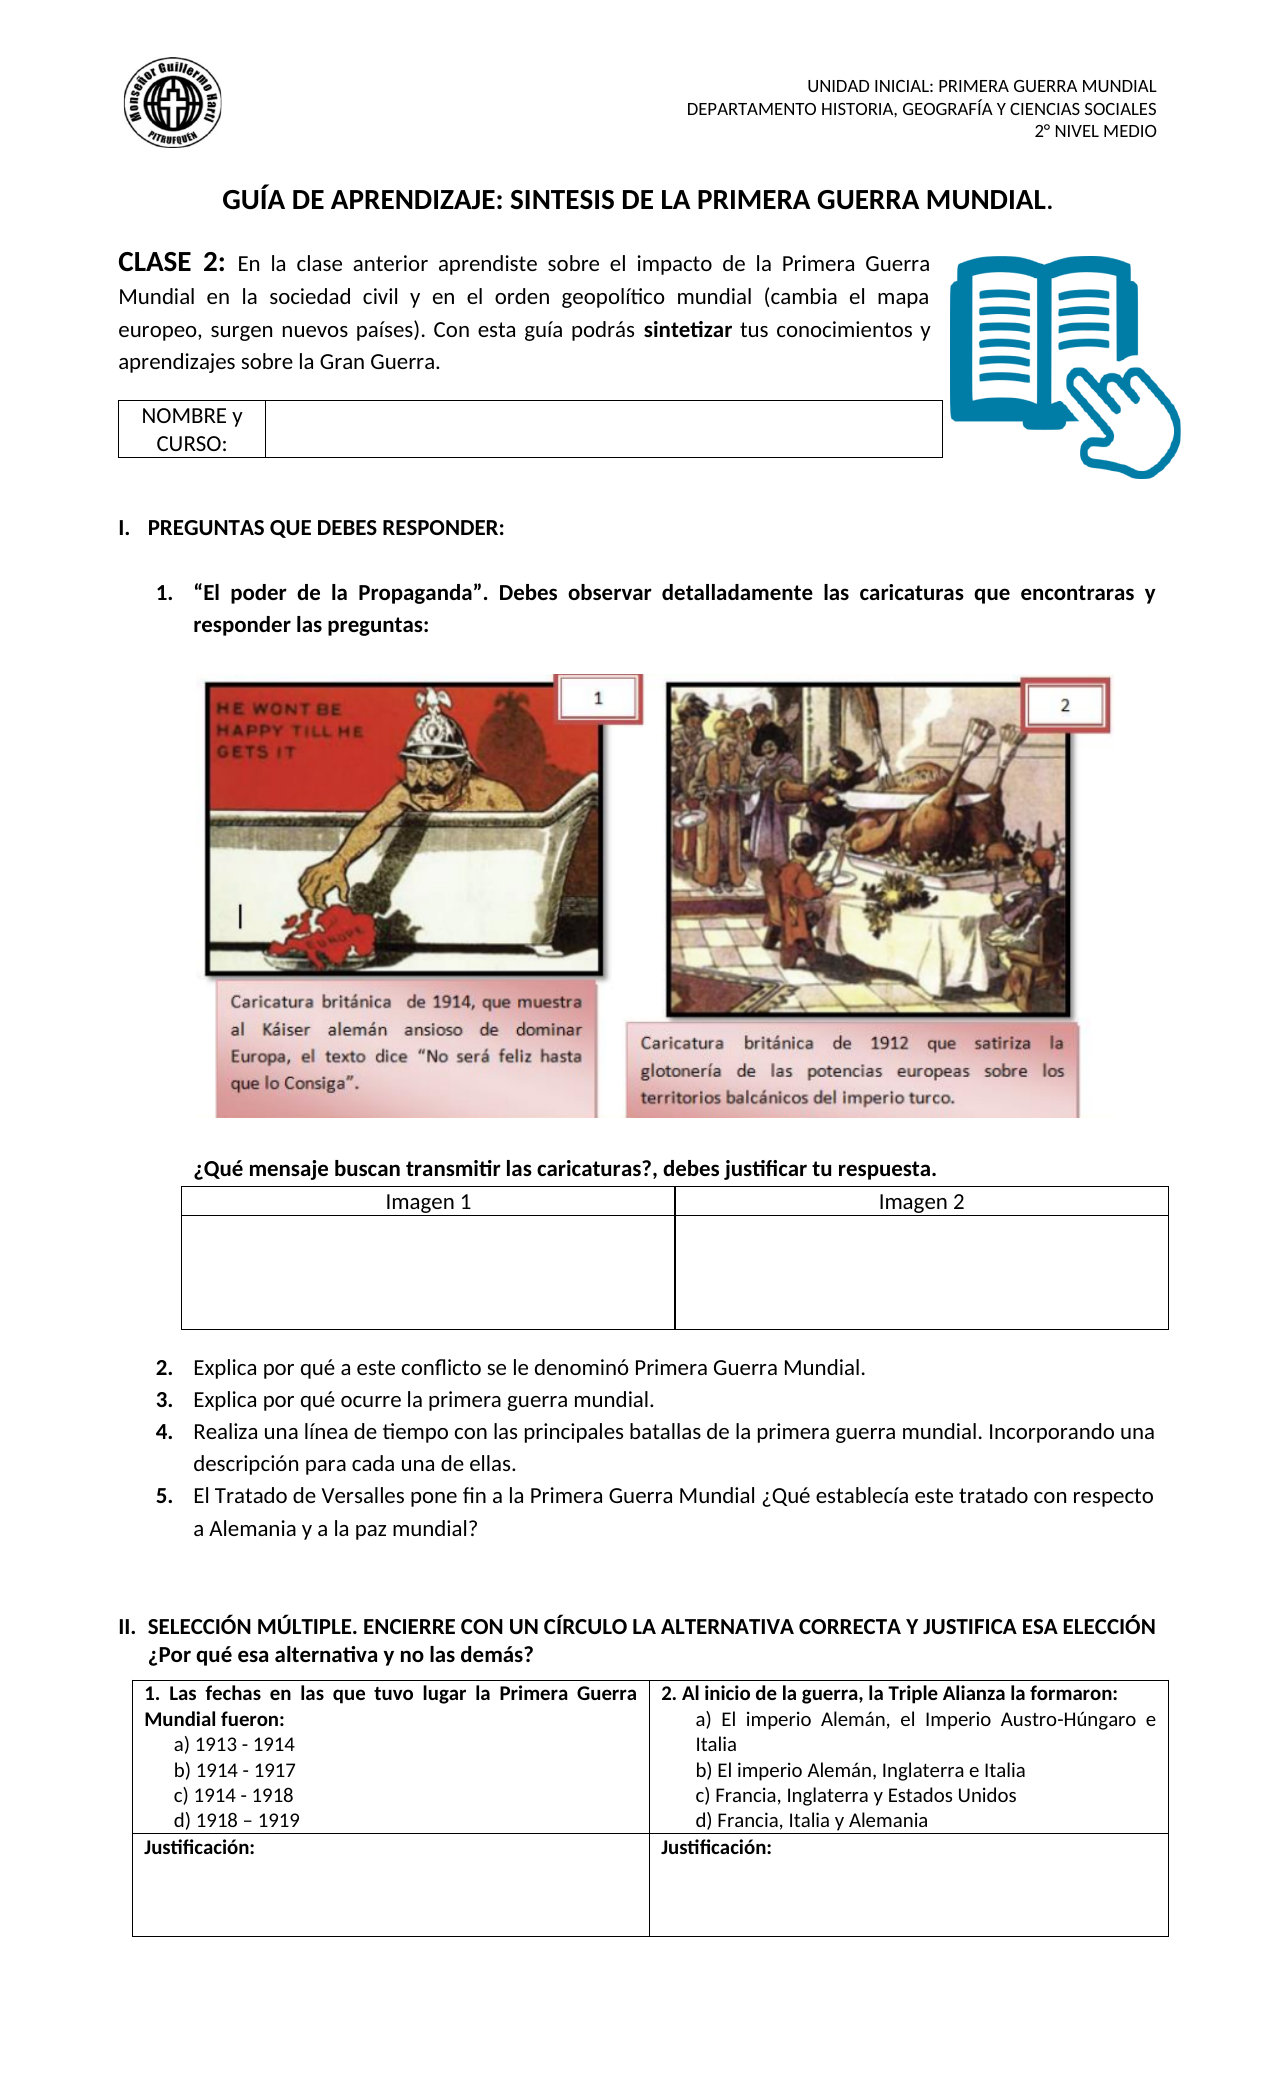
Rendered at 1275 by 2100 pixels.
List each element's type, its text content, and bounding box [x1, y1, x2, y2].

picture [950, 256, 1181, 479]
table_header Imagen 2 [676, 1187, 1168, 1215]
picture [123, 57, 222, 148]
picture [973, 273, 1037, 403]
list SELECCIÓN MÚLTIPLE. ENCIERRE CON UN CÍRCULO LA ALTERNATIVA CORRECTA Y JUSTIFICA ESA ELECCIÓN ¿Por qué esa alternativa y no las demás? [118, 1612, 1157, 1668]
table_header 2. Al inicio de la guerra, la Triple Alianza la formaron: a) El imperio Alemán, el Imperio Austro-Húngaro e Italia b) El imperio Alemán, Inglaterra e Italia c) Francia, Inglaterra y Estados Unidos d) Francia, Italia y Alemania [650, 1681, 1168, 1833]
picture [1074, 376, 1173, 470]
list Explica por qué ocurre la primera guerra mundial. [156, 1385, 1157, 1413]
list Explica por qué a este conflicto se le denominó Primera Guerra Mundial. [156, 1353, 1157, 1381]
table_cell [676, 1216, 1168, 1328]
table_cell [182, 1216, 674, 1328]
table_cell Justificación: [650, 1834, 1168, 1936]
picture [1152, 444, 1181, 479]
list ¿Qué mensaje buscan transmitir las caricaturas?, debes justificar tu respuesta. [193, 1154, 1157, 1182]
picture [1017, 256, 1071, 264]
table_header 1. Las fechas en las que tuvo lugar la Primera Guerra Mundial fueron: a) 1913 - 1914 b) 1914 - 1917 c) 1914 - 1918 d) 1918 – 1919 [133, 1681, 649, 1833]
list Realiza una línea de tiempo con las principales batallas de la primera guerra mundial. Incorporando una descripción para cada una de ellas. [156, 1417, 1157, 1477]
text CLASE 2: En la clase anterior aprendiste sobre el impacto de la Primera Guerra Mundial en la sociedad civil y en el orden geopolítico mundial (cambia el mapa europeo, surgen nuevos países). Con esta guía podrás sintetizar tus conocimientos y aprendizajes sobre la Gran Guerra. [118, 243, 1157, 375]
table_header Imagen 1 [182, 1187, 674, 1215]
list El Tratado de Versalles pone fin a la Primera Guerra Mundial ¿Qué establecía este tratado con respecto a Alemania y a la paz mundial? [156, 1482, 1157, 1542]
table_header [266, 401, 942, 457]
list “El poder de la Propaganda”. Debes observar detalladamente las caricaturas que encontraras y responder las preguntas: [156, 578, 1157, 638]
text GUÍA DE APRENDIZAJE: SINTESIS DE LA PRIMERA GUERRA MUNDIAL. [118, 181, 1157, 217]
list PREGUNTAS QUE DEBES RESPONDER: [118, 513, 1157, 541]
picture [193, 674, 1114, 1118]
table_cell Justificación: [133, 1834, 649, 1936]
table_header NOMBRE y CURSO: [119, 401, 265, 457]
picture [950, 256, 985, 285]
